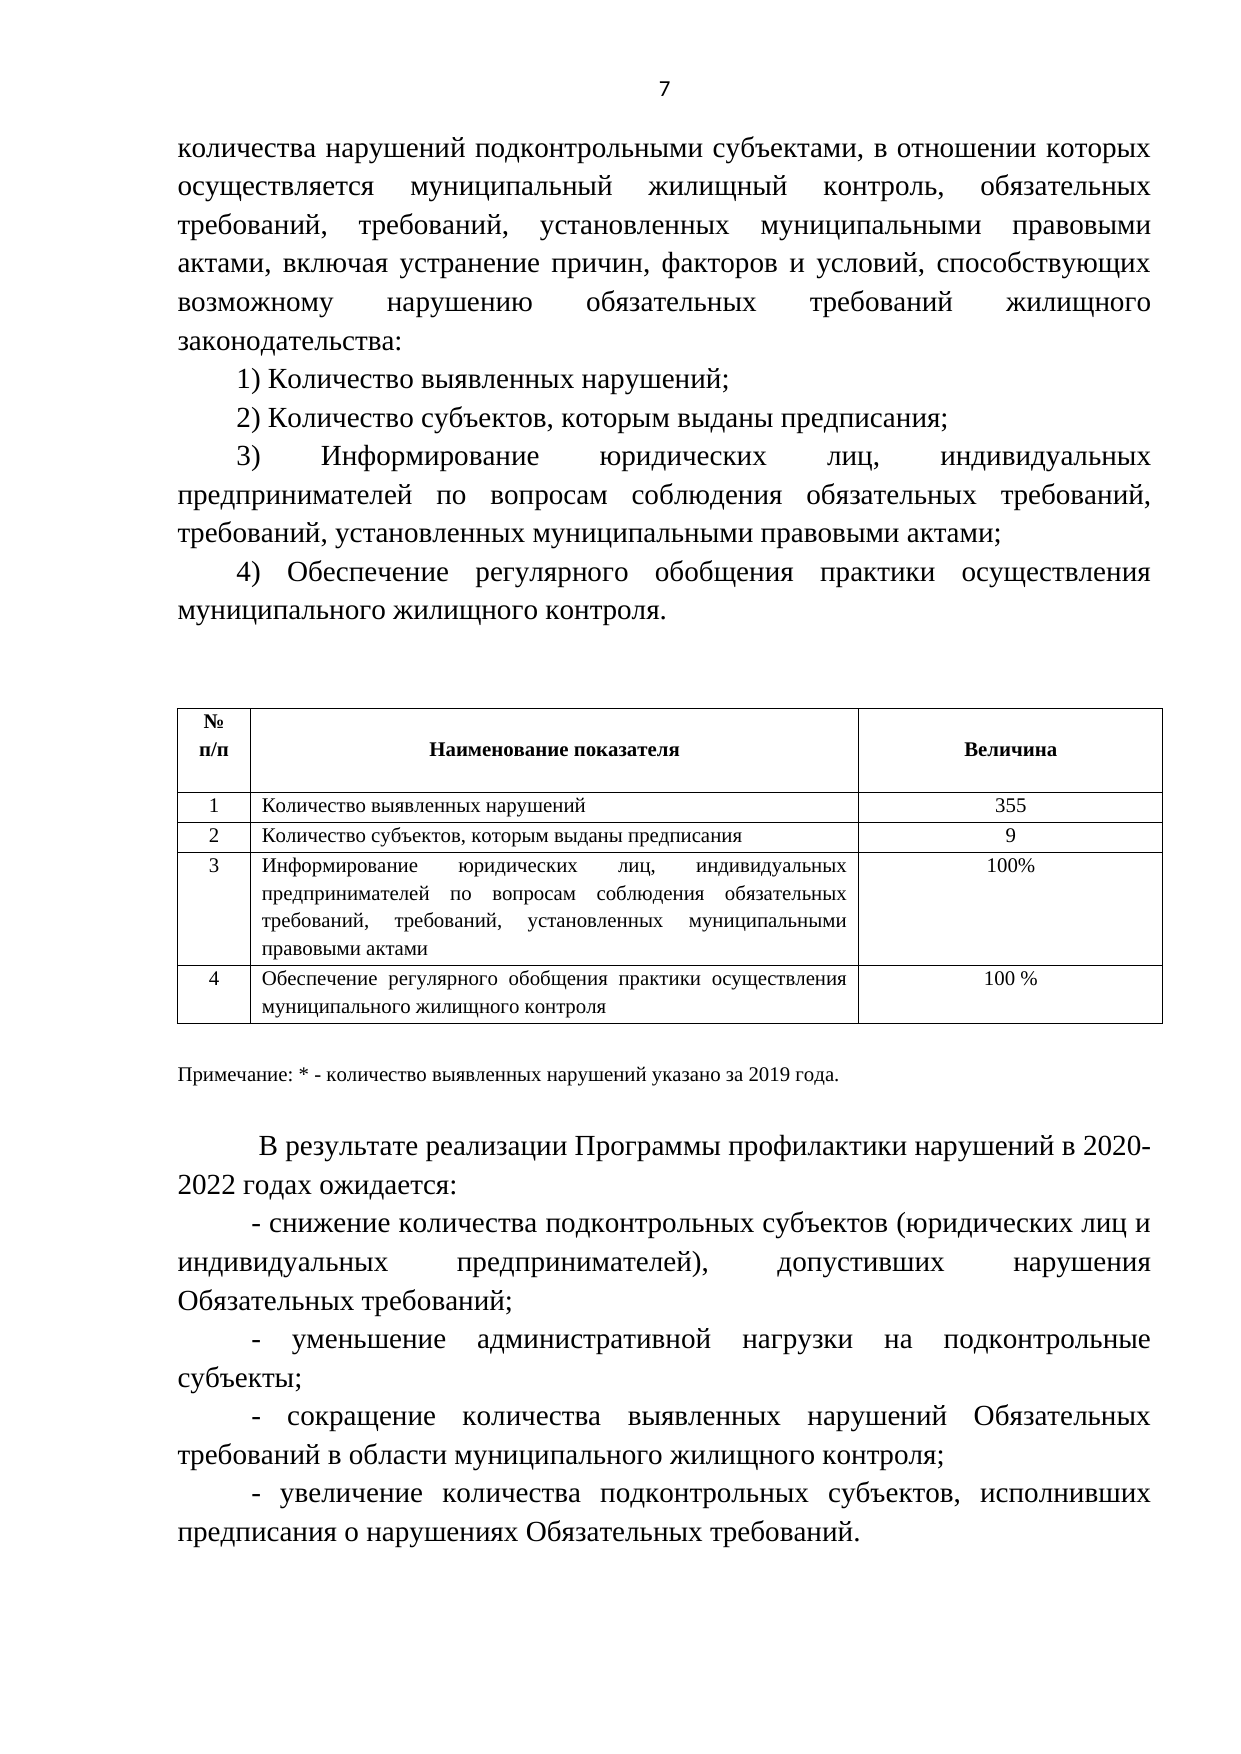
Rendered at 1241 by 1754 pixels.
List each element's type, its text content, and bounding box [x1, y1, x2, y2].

text 4) Обеспечение регулярного обобщения практики осуществления муниципального жилищного контроля. [177, 554, 1152, 626]
table_cell 4 [178, 966, 250, 1023]
table_cell Информирование юридических лиц, индивидуальных предпринимателей по вопросам соблюдения обязательных требований, требований, установленных муниципальными правовыми актами [251, 853, 858, 965]
text - снижение количества подконтрольных субъектов (юридических лиц и индивидуальных предпринимателей), допустивших нарушения Обязательных требований; [177, 1206, 1152, 1316]
table_cell 355 [859, 793, 1162, 822]
text 2) Количество субъектов, которым выданы предписания; [177, 400, 1152, 433]
table_cell 100 % [859, 966, 1162, 1023]
text 1) Количество выявленных нарушений; [177, 361, 1152, 395]
table_cell 3 [178, 853, 250, 965]
text 3) Информирование юридических лиц, индивидуальных предпринимателей по вопросам соблюдения обязательных требований, требований, установленных муниципальными правовыми актами; [177, 438, 1152, 549]
table_cell Количество выявленных нарушений [251, 793, 858, 822]
table_header Наименование показателя [251, 709, 858, 792]
table_cell 100% [859, 853, 1162, 965]
table_header № п/п [178, 709, 250, 792]
text - увеличение количества подконтрольных субъектов, исполнивших предписания о нарушениях Обязательных требований. [177, 1475, 1152, 1547]
text - уменьшение административной нагрузки на подконтрольные субъекты; [177, 1321, 1152, 1393]
table_cell 1 [178, 793, 250, 822]
table_cell Обеспечение регулярного обобщения практики осуществления муниципального жилищного контроля [251, 966, 858, 1023]
text В результате реализации Программы профилактики нарушений в 2020-2022 годах ожидается: [177, 1128, 1152, 1201]
table_cell 9 [859, 823, 1162, 852]
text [177, 130, 1152, 356]
text Примечание: * - количество выявленных нарушений указано за 2019 года. [177, 1062, 1152, 1086]
table_cell Количество субъектов, которым выданы предписания [251, 823, 858, 852]
text - сокращение количества выявленных нарушений Обязательных требований в области муниципального жилищного контроля; [177, 1398, 1152, 1470]
table_cell 2 [178, 823, 250, 852]
table_header Величина [859, 709, 1162, 792]
